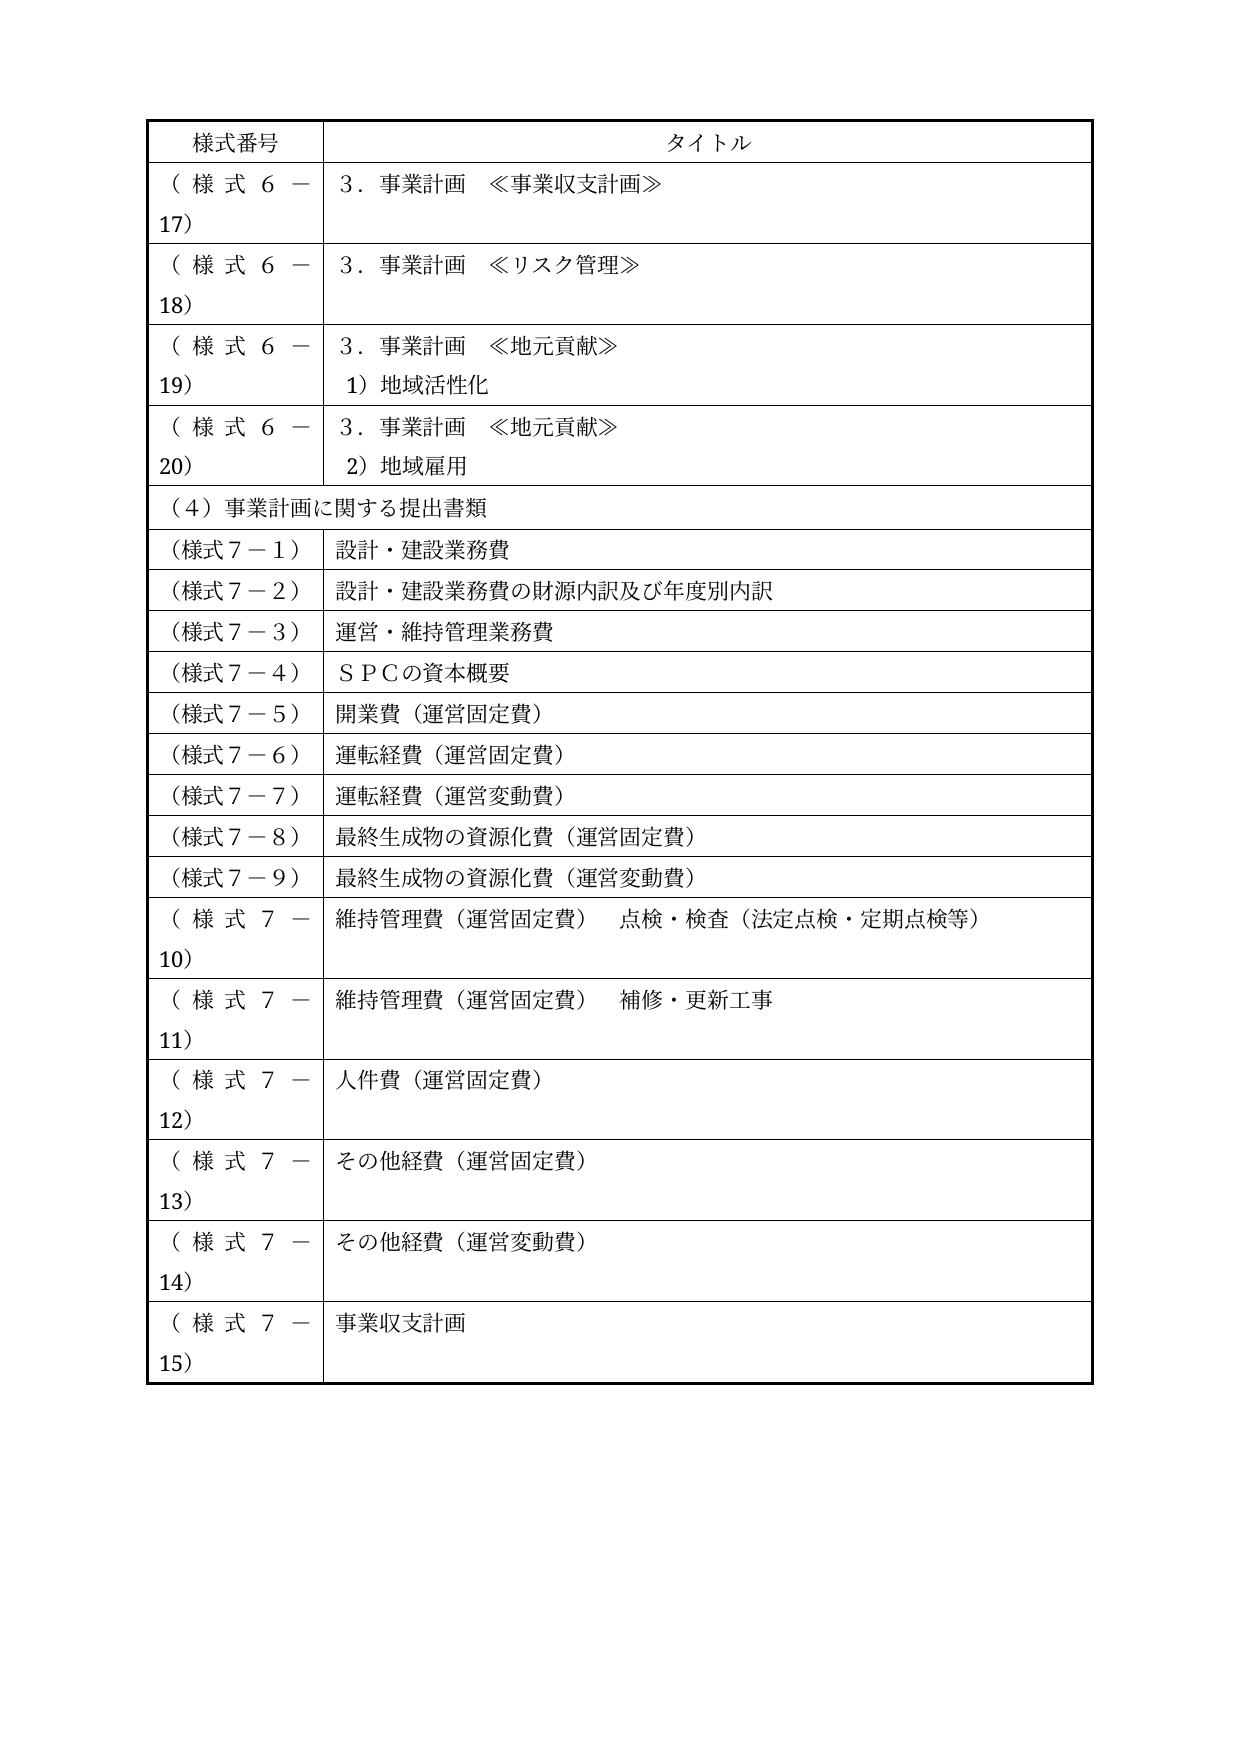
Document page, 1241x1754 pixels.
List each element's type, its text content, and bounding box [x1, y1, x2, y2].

table_cell 最終生成物の資源化費（運営変動費） [324, 857, 1091, 897]
table_cell （様式６－17） [149, 163, 323, 243]
table_cell 人件費（運営固定費） [324, 1060, 1091, 1139]
table_cell （様式６－18） [149, 244, 323, 324]
table_cell 運営・維持管理業務費 [324, 611, 1091, 651]
table_cell （様式７－10） [149, 898, 323, 978]
table_cell （様式７－13） [149, 1140, 323, 1220]
table_cell （様式７－６） [149, 734, 323, 774]
table_cell （様式７－12） [149, 1060, 323, 1139]
table_cell ３．事業計画 ≪地元貢献≫ 1）地域活性化 [324, 325, 1091, 404]
table_cell 事業収支計画 [324, 1302, 1091, 1382]
table_cell （様式７－11） [149, 979, 323, 1058]
table_cell ３．事業計画 ≪地元貢献≫ 2）地域雇用 [324, 406, 1091, 485]
table_cell ３．事業計画 ≪リスク管理≫ [324, 244, 1091, 324]
table_cell （様式７－８） [149, 816, 323, 856]
table_header タイトル [324, 122, 1091, 162]
table_cell 運転経費（運営固定費） [324, 734, 1091, 774]
table_cell （様式６－20） [149, 406, 323, 485]
table_cell （様式７－４） [149, 652, 323, 692]
table_cell （様式７－２） [149, 570, 323, 610]
table_cell 維持管理費（運営固定費） 点検・検査（法定点検・定期点検等） [324, 898, 1091, 978]
table_cell （様式６－19） [149, 325, 323, 404]
table_cell 開業費（運営固定費） [324, 693, 1091, 733]
table_cell （様式７－１） [149, 530, 323, 569]
table_cell 設計・建設業務費 [324, 530, 1091, 569]
table_cell （様式７－９） [149, 857, 323, 897]
table_cell （様式７－７） [149, 775, 323, 815]
table_cell ＳＰＣの資本概要 [324, 652, 1091, 692]
table_cell 運転経費（運営変動費） [324, 775, 1091, 815]
table_cell 維持管理費（運営固定費） 補修・更新工事 [324, 979, 1091, 1058]
table_cell 最終生成物の資源化費（運営固定費） [324, 816, 1091, 856]
table_cell （様式７－15） [149, 1302, 323, 1382]
table_cell 設計・建設業務費の財源内訳及び年度別内訳 [324, 570, 1091, 610]
table_header 様式番号 [149, 122, 323, 162]
table_cell （様式７－14） [149, 1221, 323, 1301]
table_cell （様式７－５） [149, 693, 323, 733]
table_cell （様式７－３） [149, 611, 323, 651]
table_cell （４）事業計画に関する提出書類 [149, 486, 1091, 528]
table_cell その他経費（運営変動費） [324, 1221, 1091, 1301]
table_cell その他経費（運営固定費） [324, 1140, 1091, 1220]
table_cell ３．事業計画 ≪事業収支計画≫ [324, 163, 1091, 243]
